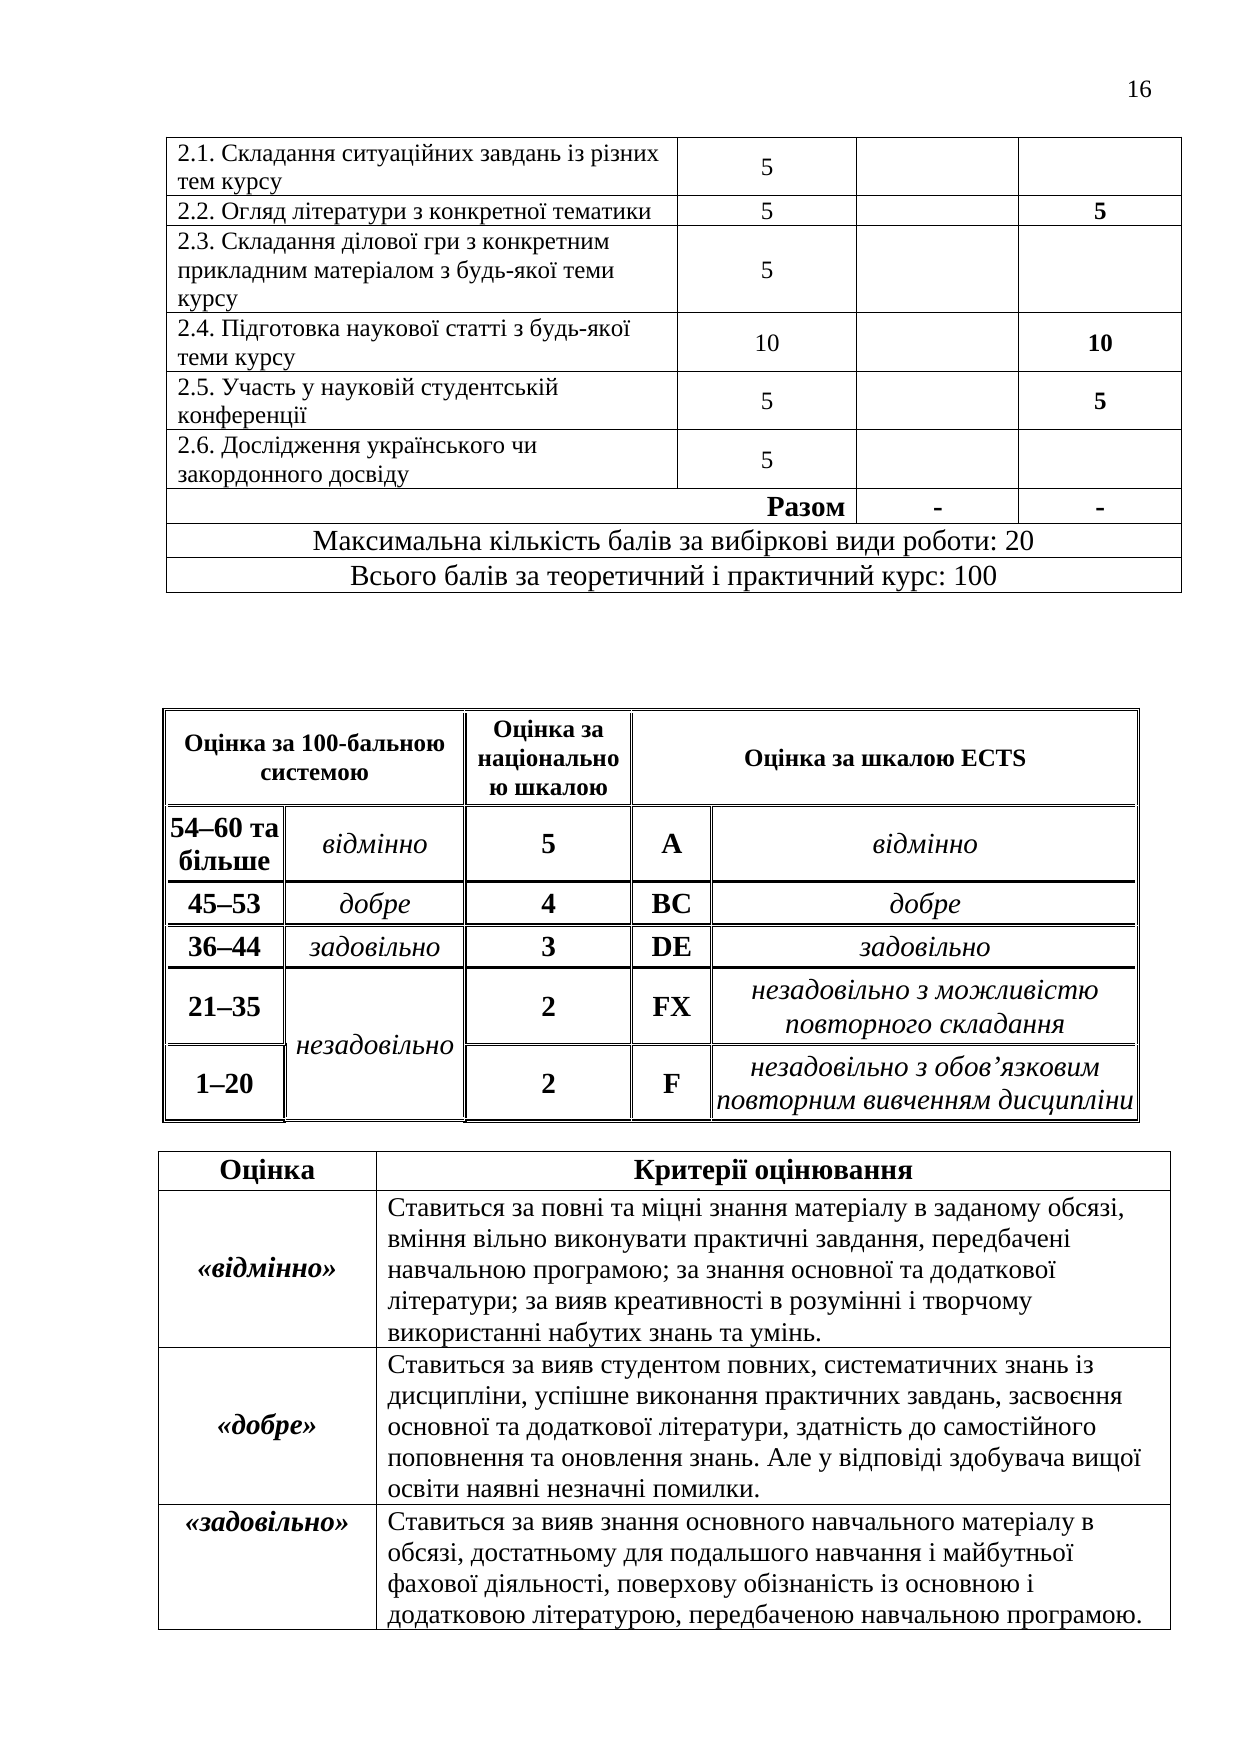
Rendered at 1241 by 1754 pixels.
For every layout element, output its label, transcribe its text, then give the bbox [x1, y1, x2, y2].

table_cell 10 [1019, 313, 1181, 371]
table_cell «добре» [159, 1348, 376, 1503]
table_cell DЕ [633, 927, 710, 966]
table_cell 10 [678, 313, 856, 371]
table_cell F [632, 1046, 712, 1119]
table_cell 2.2. Огляд літератури з конкретної тематики [167, 196, 677, 225]
table_cell 54–60 та більше [166, 804, 283, 880]
table_cell «відмінно» [159, 1191, 376, 1347]
table_cell незадовільно з обов’язковим повторним вивченням дисципліни [712, 1043, 1138, 1119]
table_cell A [633, 807, 710, 880]
table_cell Ставиться за повні та міцні знання матеріалу в заданому обсязі, вміння вільно виконувати практичні завдання, передбачені навчальною програмою; за знання основної та додаткової літератури; за вияв креативності в розумінні і творчому використанні набутих знань та умінь. [377, 1191, 1170, 1347]
table_cell 2.6. Дослідження українського чи закордонного досвіду [167, 430, 677, 488]
table_cell 5 [678, 372, 856, 429]
table_cell 5 [1019, 196, 1181, 225]
table_cell 36–44 [166, 923, 283, 966]
table_cell [1019, 430, 1181, 488]
table_header Оцінка за національною шкалою [465, 711, 632, 803]
table_cell добре [713, 880, 1137, 923]
table_cell добре [286, 883, 463, 923]
table_cell BС [633, 883, 710, 923]
table_cell відмінно [286, 807, 463, 880]
table_cell 5 [678, 430, 856, 488]
table_cell 2.5. Участь у науковій студентській конференції [167, 372, 677, 429]
table_cell [857, 313, 1018, 371]
table_cell «задовільно» [159, 1505, 376, 1629]
table_cell 2.3. Складання ділової гри з конкретним прикладним матеріалом з будь-якої теми курсу [167, 226, 677, 312]
table_header Оцінка за шкалою ECTS [632, 711, 1137, 803]
table_cell відмінно [713, 804, 1137, 880]
table_cell 21–35 [166, 966, 283, 1043]
table_cell 2 [467, 969, 630, 1043]
table_header Оцінка [159, 1152, 376, 1190]
table_cell 2.4. Підготовка наукової статті з будь-якої теми курсу [167, 313, 677, 371]
table_cell [857, 372, 1018, 429]
table_cell [857, 196, 1018, 225]
table_cell - [1019, 489, 1181, 522]
table_header Оцінка за 100-бальною системою [164, 709, 465, 803]
table_cell Всього балів за теоретичний і практичний курс: 100 [167, 558, 1181, 592]
table_cell [857, 226, 1018, 312]
table_cell [1019, 226, 1181, 312]
table_cell 5 [678, 138, 856, 195]
table_cell задовільно [286, 927, 463, 966]
table_cell 5 [678, 226, 856, 312]
table_cell [1019, 138, 1181, 195]
table_cell [857, 430, 1018, 488]
table_cell 4 [467, 883, 630, 923]
table_cell Максимальна кількість балів за вибіркові види роботи: 20 [167, 524, 1181, 557]
table_cell задовільно [713, 923, 1137, 966]
table_cell Ставиться за вияв студентом повних, систематичних знань із дисципліни, успішне виконання практичних завдань, засвоєння основної та додаткової літератури, здатність до самостійного поповнення та оновлення знань. Але у відповіді здобувача вищої освіти наявні незначні помилки. [377, 1348, 1170, 1503]
table_cell 5 [467, 807, 630, 880]
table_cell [377, 1505, 1170, 1629]
table_cell 3 [467, 927, 630, 966]
table_cell [857, 138, 1018, 195]
table_cell 2 [465, 1046, 632, 1119]
table_cell 5 [1019, 372, 1181, 429]
table_cell 2.1. Складання ситуаційних завдань із різних тем курсу [167, 138, 677, 195]
table_header Критерії оцінювання [377, 1152, 1170, 1190]
table_cell Разом [167, 489, 856, 522]
table_cell - [857, 489, 1018, 522]
table_cell незадовільно з можливістю повторного складання [713, 966, 1137, 1043]
table_cell FX [633, 969, 710, 1043]
table_cell незадовільно [285, 966, 465, 1119]
table_cell 45–53 [166, 880, 283, 923]
table_cell 1–20 [164, 1043, 285, 1119]
table_cell 5 [678, 196, 856, 225]
